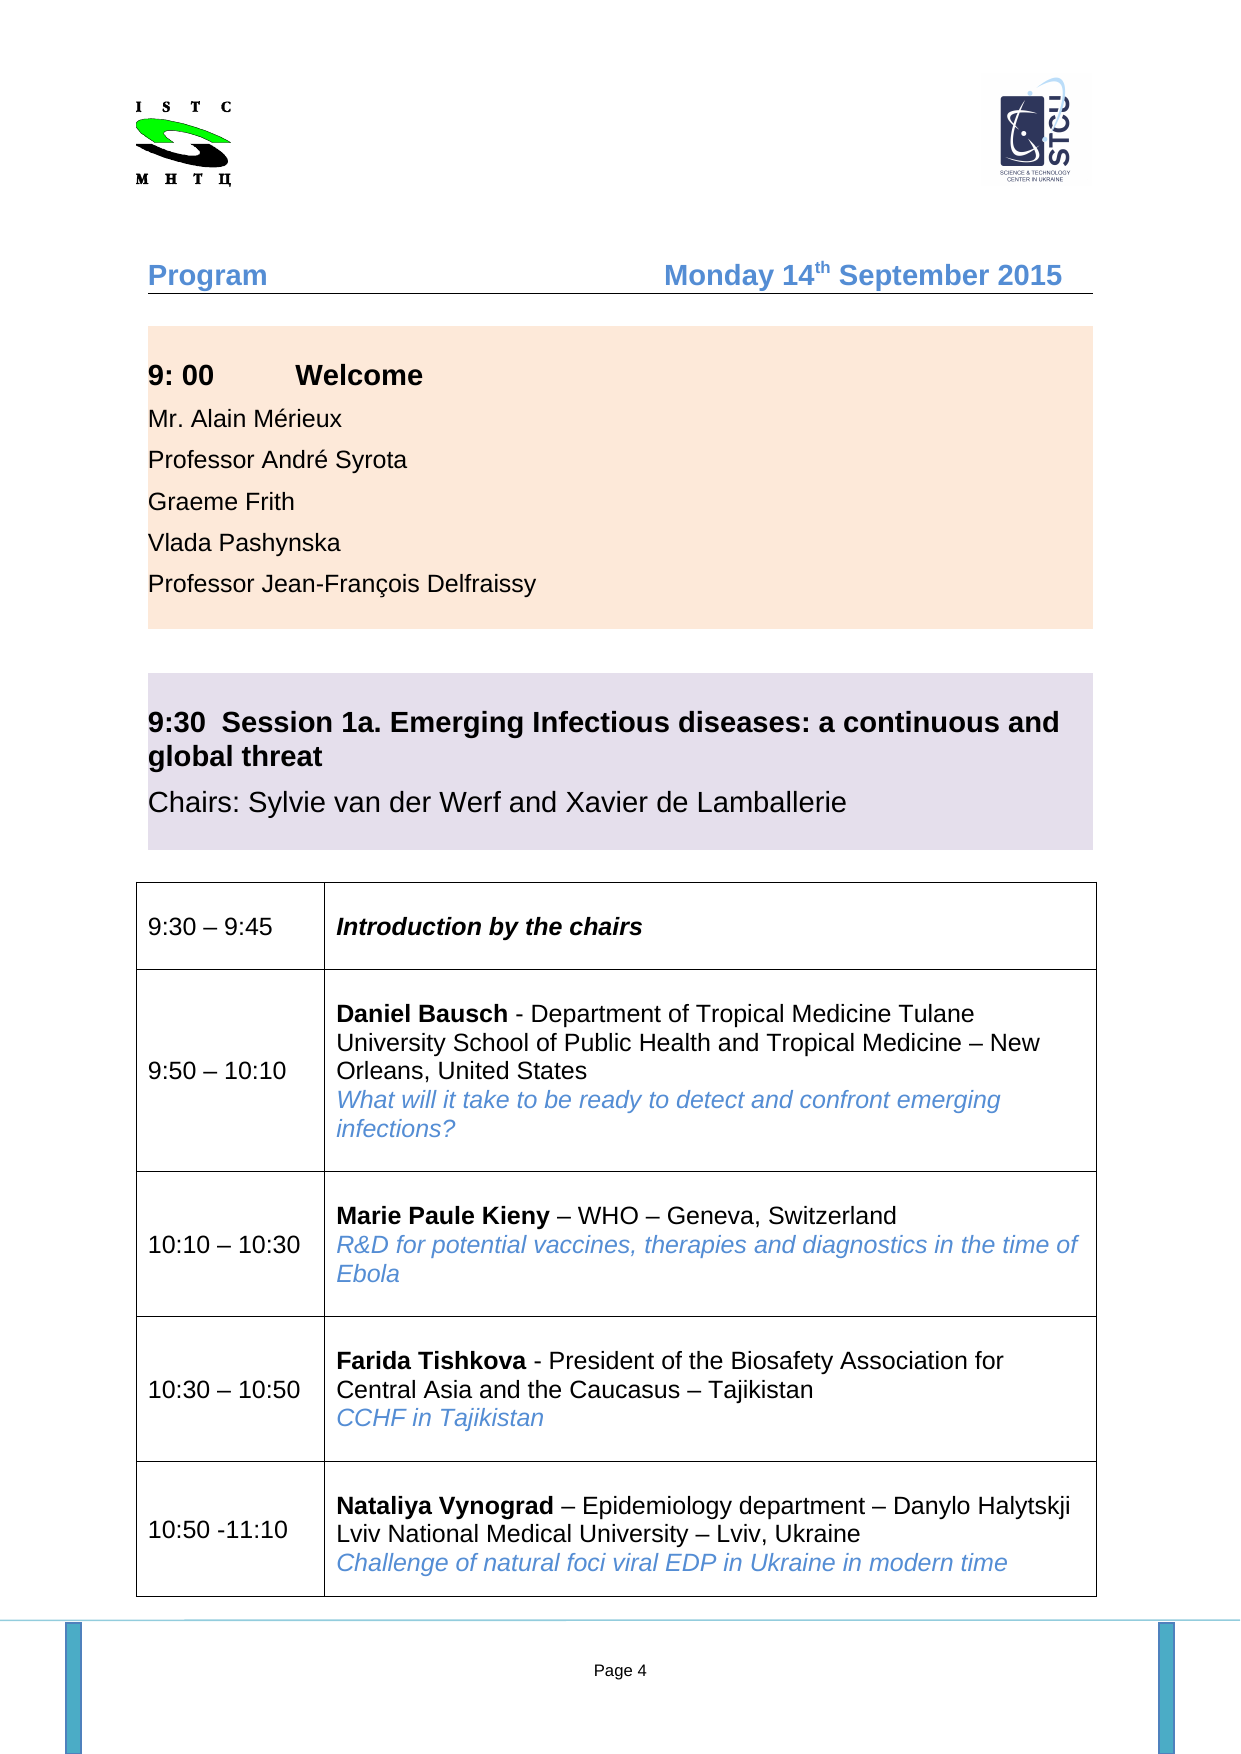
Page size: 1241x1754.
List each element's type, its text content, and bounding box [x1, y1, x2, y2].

table_header 9:30 – 9:45 [137, 883, 324, 969]
text Vlada Pashynska [148, 528, 1093, 556]
text Professor Jean-François Delfraissy [148, 569, 1093, 598]
text Graeme Frith [148, 486, 1093, 515]
text Program Monday 14th September 2015 [148, 258, 1093, 293]
text Mr. Alain Mérieux [148, 404, 1093, 433]
table_cell Marie Paule Kieny – WHO – Geneva, Switzerland R&D for potential vaccines, therapies and diagnostics in the time of Ebola [325, 1172, 1096, 1316]
table_cell 10:50 -11:10 [137, 1462, 324, 1596]
table_cell 10:30 – 10:50 [137, 1317, 324, 1461]
picture [980, 73, 1093, 186]
text Professor André Syrota [148, 445, 1093, 474]
table_cell 9:50 – 10:10 [137, 970, 324, 1171]
text Chairs: Sylvie van der Werf and Xavier de Lamballerie [148, 785, 1093, 818]
table_cell Nataliya Vynograd – Epidemiology department – Danylo Halytskji Lviv National Medical University – Lviv, Ukraine Challenge of natural foci viral EDP in Ukraine in modern time [325, 1462, 1096, 1596]
text 9:30 Session 1a. Emerging Infectious diseases: a continuous and global threat [148, 705, 1093, 772]
table_cell Daniel Bausch - Department of Tropical Medicine Tulane University School of Public Health and Tropical Medicine – New Orleans, United States What will it take to be ready to detect and confront emerging infections? [325, 970, 1096, 1171]
table_header Introduction by the chairs [325, 883, 1096, 969]
table_cell 10:10 – 10:30 [137, 1172, 324, 1316]
text 9: 00 Welcome [148, 358, 1093, 391]
table_cell Farida Tishkova - President of the Biosafety Association for Central Asia and the Caucasus – Tajikistan CCHF in Tajikistan [325, 1317, 1096, 1461]
